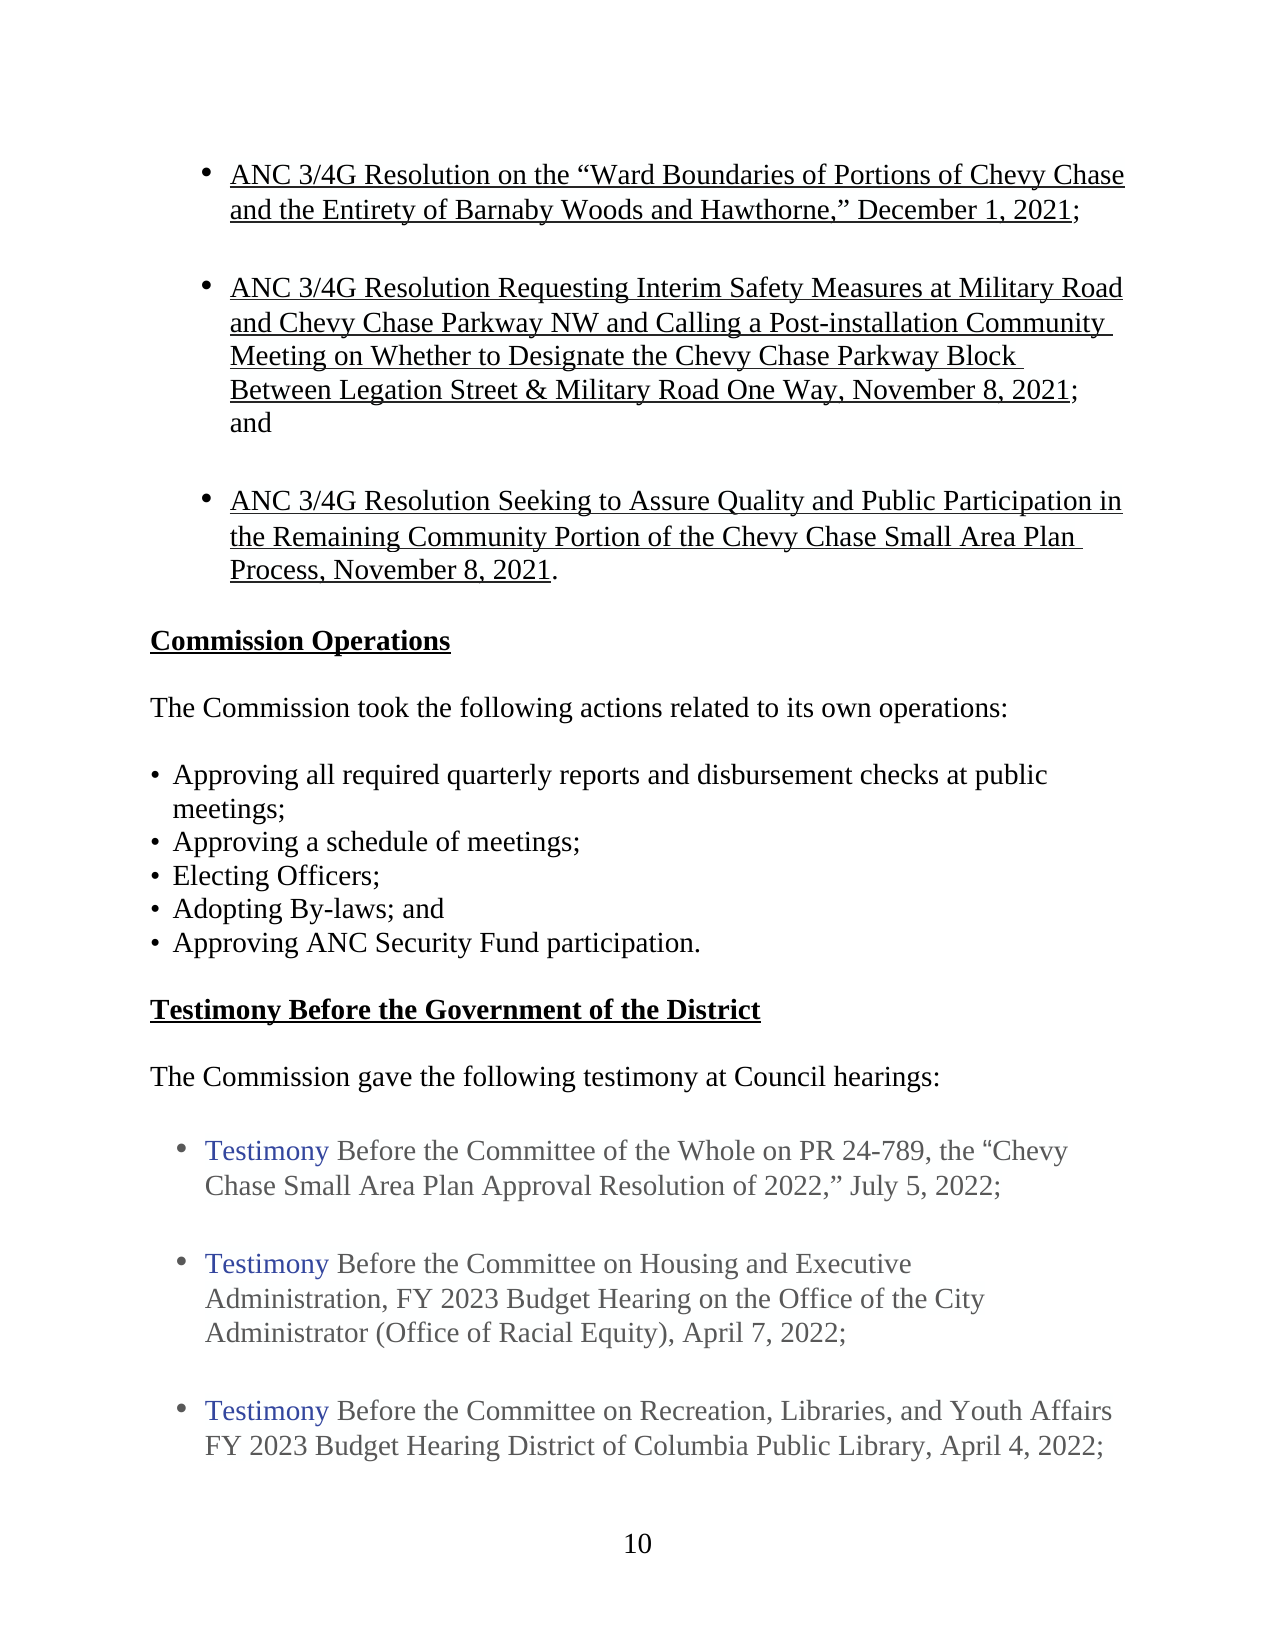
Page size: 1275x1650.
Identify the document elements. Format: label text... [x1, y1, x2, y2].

list ANC 3/4G Resolution Seeking to Assure Quality and Public Participation in the Remaining Community Portion of the Chevy Chase Small Area Plan Process, November 8, 2021. [200, 477, 1125, 586]
list Approving ANC Security Fund participation. [150, 925, 1125, 959]
list Testimony Before the Committee on Housing and Executive Administration, FY 2023 Budget Hearing on the Office of the City Administrator (Office of Racial Equity), April 7, 2022; [175, 1239, 1125, 1348]
text Commission Operations [150, 623, 1125, 657]
list Electing Officers; [150, 858, 1125, 892]
text The Commission took the following actions related to its own operations: [150, 690, 1125, 724]
list ANC 3/4G Resolution on the “Ward Boundaries of Portions of Chevy Chase and the Entirety of Barnaby Woods and Hawthorne,” December 1, 2021; [200, 150, 1125, 226]
text Testimony Before the Government of the District [150, 992, 1125, 1026]
list Testimony Before the Committee of the Whole on PR 24-789, the “Chevy Chase Small Area Plan Approval Resolution of 2022,” July 5, 2022; [175, 1126, 1125, 1202]
list Testimony Before the Committee on Recreation, Libraries, and Youth Affairs FY 2023 Budget Hearing District of Columbia Public Library, April 4, 2022; [175, 1386, 1125, 1461]
list Approving a schedule of meetings; [150, 824, 1125, 858]
list Adopting By-laws; and [150, 892, 1125, 925]
list Approving all required quarterly reports and disbursement checks at public meetings; [150, 757, 1125, 824]
text The Commission gave the following testimony at Council hearings: [150, 1059, 1125, 1093]
list ANC 3/4G Resolution Requesting Interim Safety Measures at Military Road and Chevy Chase Parkway NW and Calling a Post-installation Community Meeting on Whether to Designate the Chevy Chase Parkway Block Between Legation Street & Military Road One Way, November 8, 2021; and [200, 263, 1125, 439]
